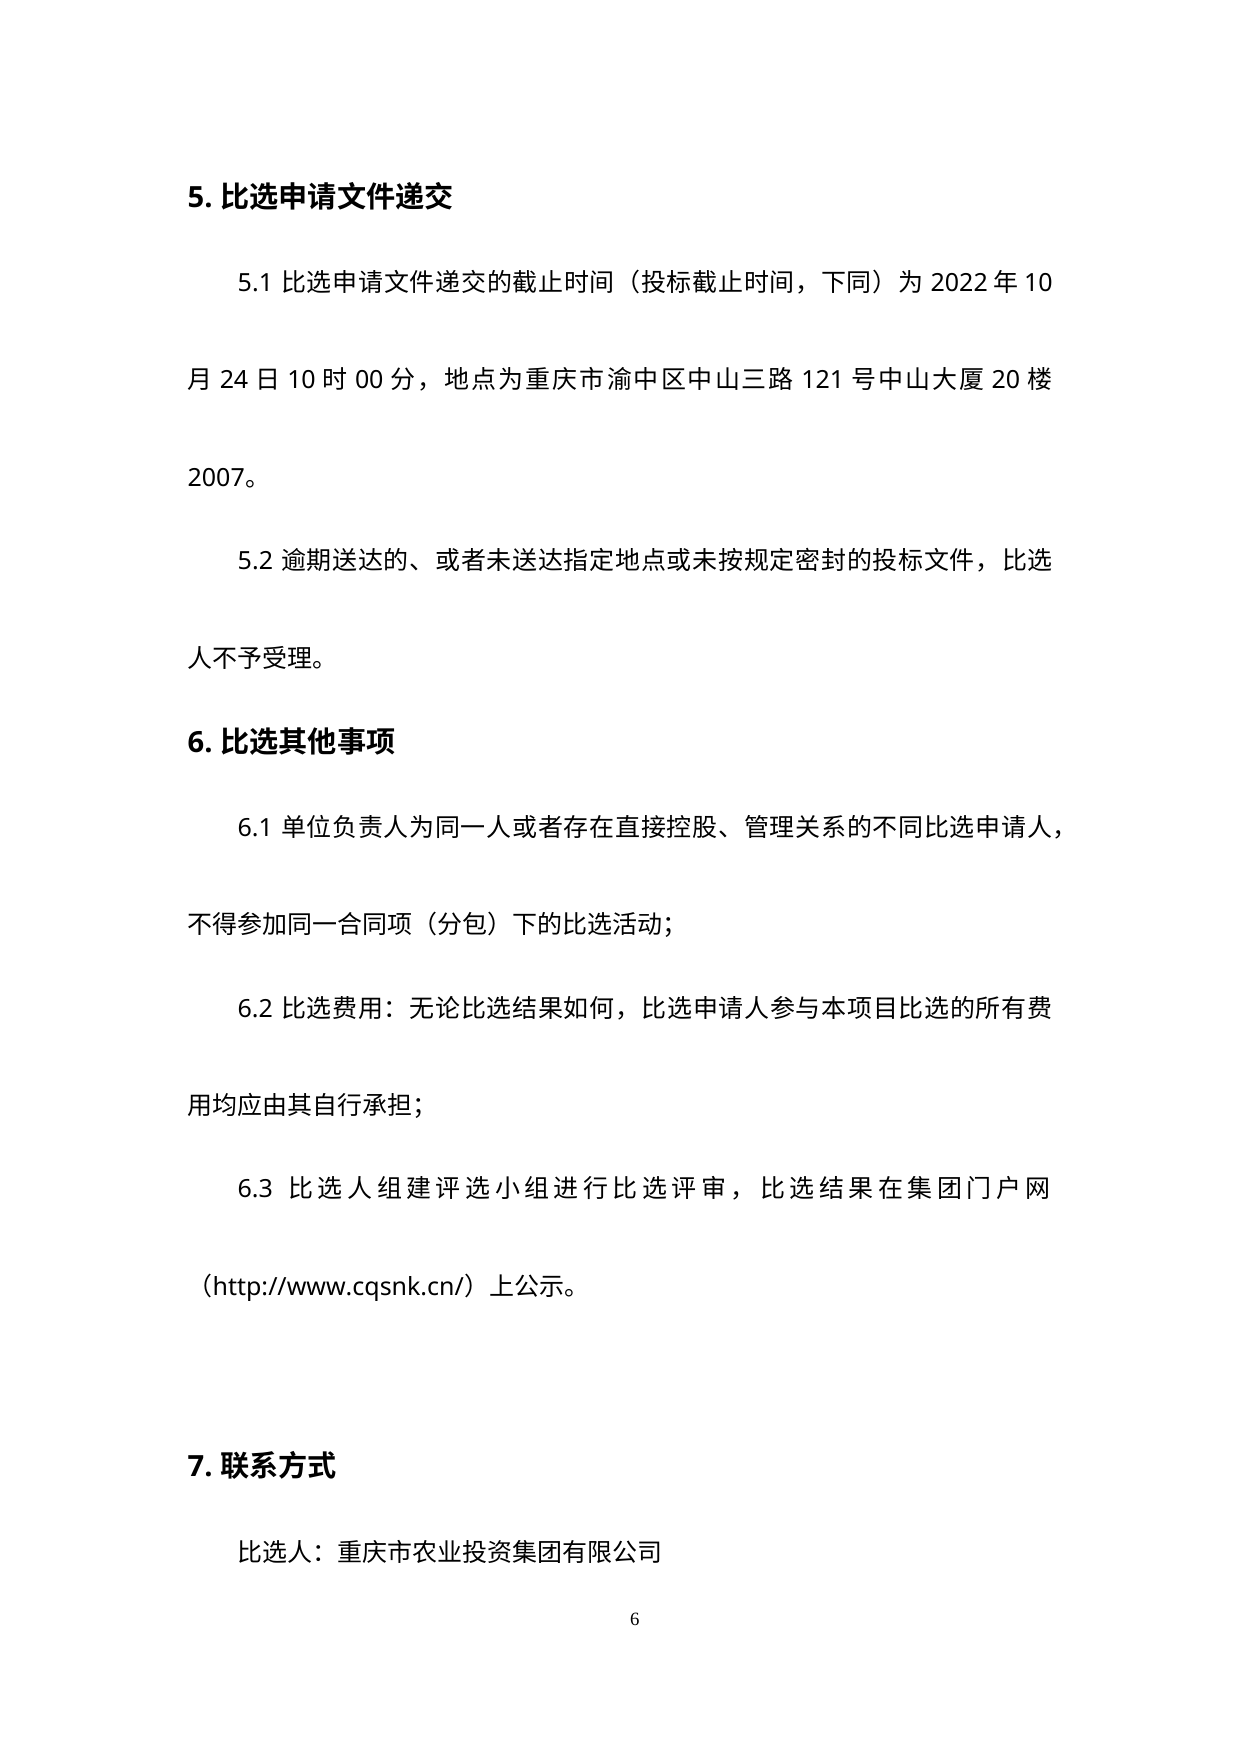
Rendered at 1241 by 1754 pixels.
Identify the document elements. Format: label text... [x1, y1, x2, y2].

subtitle 比选其他事项 [187, 707, 1053, 772]
text 6.3 比选人组建评选小组进行比选评审，比选结果在集团门户网（http://www.cqsnk.cn/）上公示。 [187, 1154, 1053, 1317]
text 比选人：重庆市农业投资集团有限公司 [187, 1518, 1053, 1583]
subtitle 联系方式 [187, 1431, 1053, 1496]
text 5.1 比选申请文件递交的截止时间（投标截止时间，下同）为2022年10月24日10时00分，地点为重庆市渝中区中山三路121号中山大厦20楼2007。 [187, 248, 1053, 508]
text 5.2 逾期送达的、或者未送达指定地点或未按规定密封的投标文件，比选人不予受理。 [187, 526, 1053, 689]
text 6.1 单位负责人为同一人或者存在直接控股、管理关系的不同比选申请人，不得参加同一合同项（分包）下的比选活动； [187, 793, 1053, 956]
subtitle 比选申请文件递交 [187, 162, 1053, 227]
text 6.2 比选费用：无论比选结果如何，比选申请人参与本项目比选的所有费用均应由其自行承担； [187, 974, 1053, 1136]
